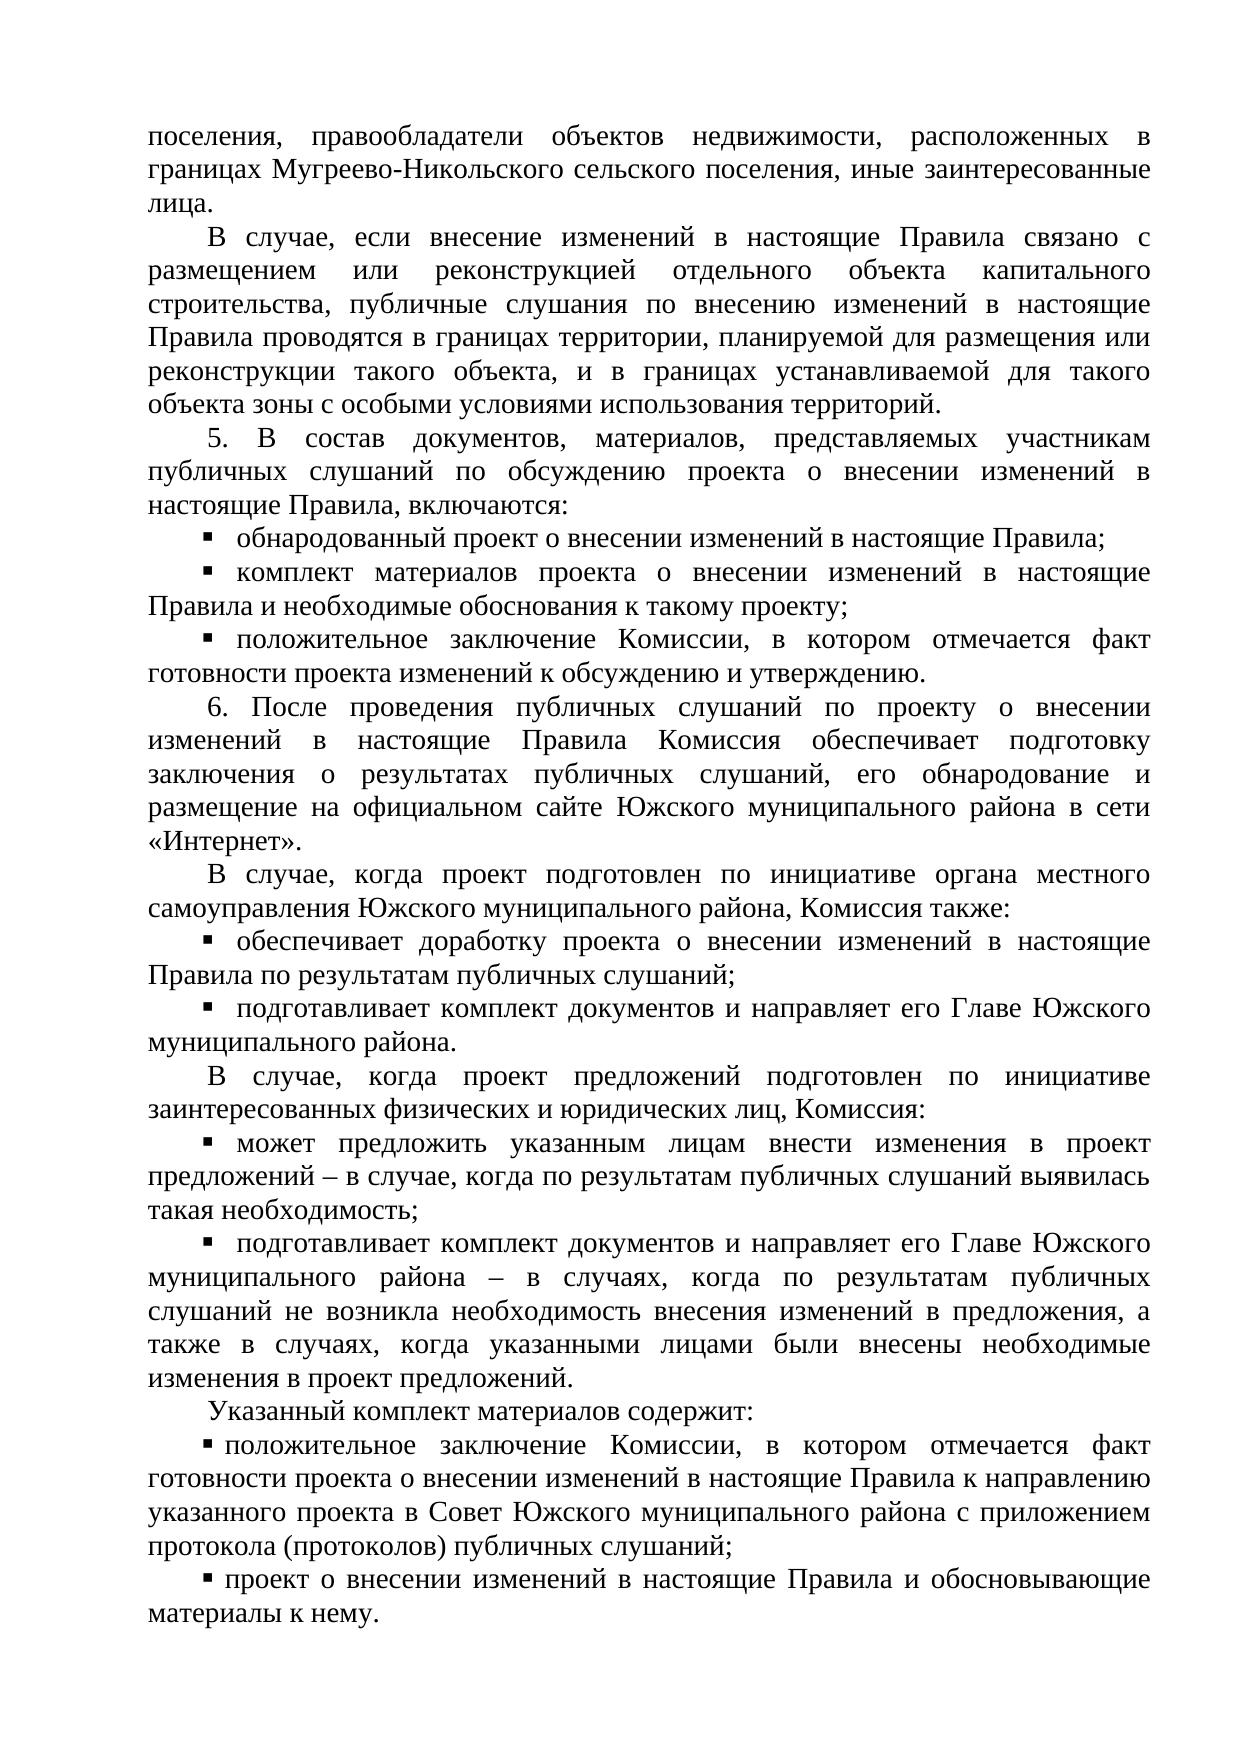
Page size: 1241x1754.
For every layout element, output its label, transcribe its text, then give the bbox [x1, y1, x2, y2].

list подготавливает комплект документов и направляет его Главе Южского муниципального района – в случаях, когда по результатам публичных слушаний не возникла необходимость внесения изменений в предложения, а также в случаях, когда указанными лицами были внесены необходимые изменения в проект предложений. [148, 1226, 1152, 1393]
list обнародованный проект о внесении изменений в настоящие Правила; [148, 521, 1152, 554]
list обеспечивает доработку проекта о внесении изменений в настоящие Правила по результатам публичных слушаний; [148, 923, 1152, 991]
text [148, 118, 1152, 219]
list подготавливает комплект документов и направляет его Главе Южского муниципального района. [148, 991, 1152, 1058]
text В случае, если внесение изменений в настоящие Правила связано с размещением или реконструкцией отдельного объекта капитального строительства, публичные слушания по внесению изменений в настоящие Правила проводятся в границах территории, планируемой для размещения или реконструкции такого объекта, и в границах устанавливаемой для такого объекта зоны с особыми условиями использования территорий. [148, 219, 1152, 420]
list положительное заключение Комиссии, в котором отмечается факт готовности проекта изменений к обсуждению и утверждению. [148, 621, 1152, 689]
text Указанный комплект материалов содержит: [148, 1393, 1152, 1427]
text В случае, когда проект предложений подготовлен по инициативе заинтересованных физических и юридических лиц, Комиссия: [148, 1058, 1152, 1125]
list может предложить указанным лицам внести изменения в проект предложений – в случае, когда по результатам публичных слушаний выявилась такая необходимость; [148, 1125, 1152, 1226]
list комплект материалов проекта о внесении изменений в настоящие Правила и необходимые обоснования к такому проекту; [148, 554, 1152, 621]
text 5. В состав документов, материалов, представляемых участникам публичных слушаний по обсуждению проекта о внесении изменений в настоящие Правила, включаются: [148, 420, 1152, 521]
list положительное заключение Комиссии, в котором отмечается факт готовности проекта о внесении изменений в настоящие Правила к направлению указанного проекта в Совет Южского муниципального района с приложением протокола (протоколов) публичных слушаний; [148, 1427, 1152, 1561]
text В случае, когда проект подготовлен по инициативе органа местного самоуправления Южского муниципального района, Комиссия также: [148, 856, 1152, 923]
text 6. После проведения публичных слушаний по проекту о внесении изменений в настоящие Правила Комиссия обеспечивает подготовку заключения о результатах публичных слушаний, его обнародование и размещение на официальном сайте Южского муниципального района в сети «Интернет». [148, 689, 1152, 856]
list проект о внесении изменений в настоящие Правила и обосновывающие материалы к нему. [148, 1561, 1152, 1628]
